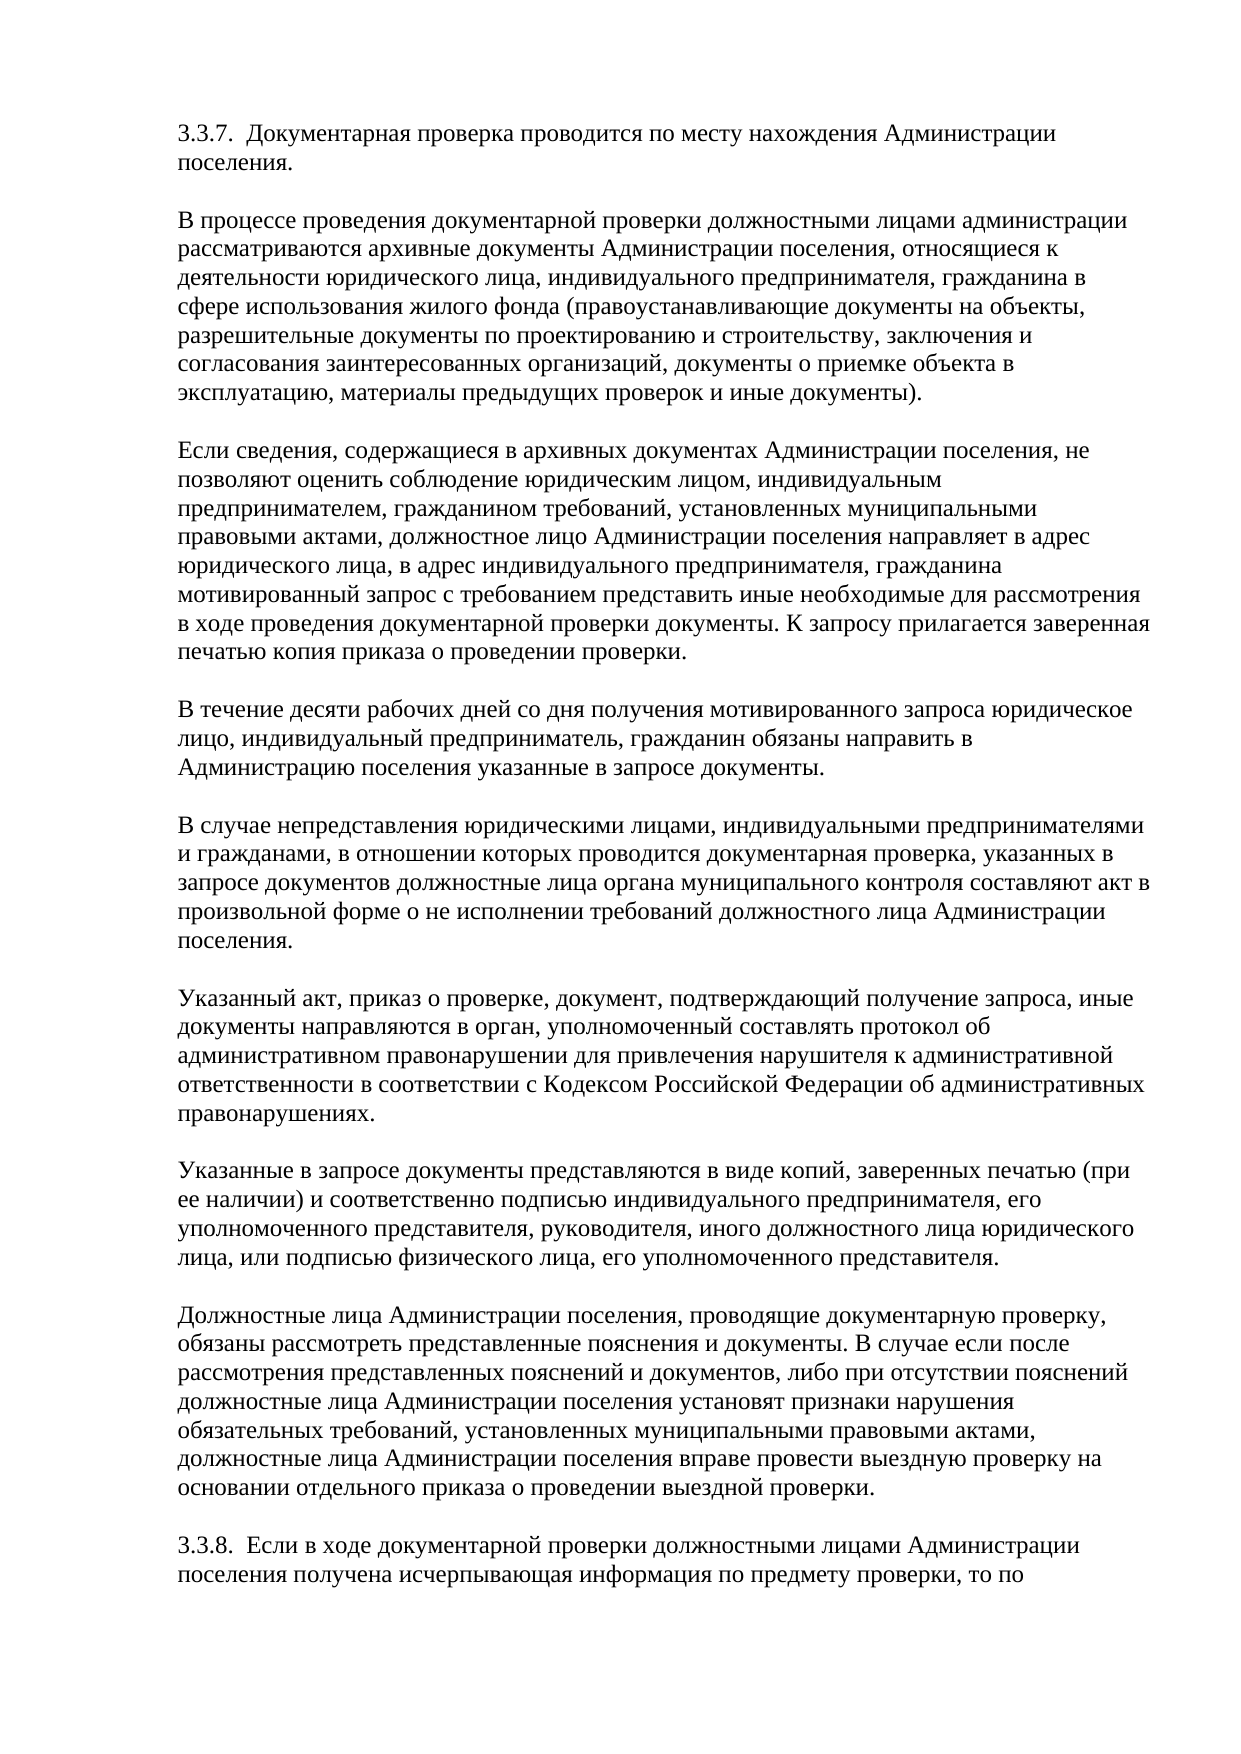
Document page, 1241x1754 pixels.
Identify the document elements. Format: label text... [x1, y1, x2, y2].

text В течение десяти рабочих дней со дня получения мотивированного запроса юридическое лицо, индивидуальный предприниматель, гражданин обязаны направить в Администрацию поселения указанные в запросе документы. [177, 694, 1152, 781]
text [177, 1530, 1152, 1588]
text Указанный акт, приказ о проверке, документ, подтверждающий получение запроса, иные документы направляются в орган, уполномоченный составлять протокол об административном правонарушении для привлечения нарушителя к административной ответственности в соответствии с Кодексом Российской Федерации об административных правонарушениях. [177, 983, 1152, 1126]
text Должностные лица Администрации поселения, проводящие документарную проверку, обязаны рассмотреть представленные пояснения и документы. В случае если после рассмотрения представленных пояснений и документов, либо при отсутствии пояснений должностные лица Администрации поселения установят признаки нарушения обязательных требований, установленных муниципальными правовыми актами, должностные лица Администрации поселения вправе провести выездную проверку на основании отдельного приказа о проведении выездной проверки. [177, 1300, 1152, 1501]
text Если сведения, содержащиеся в архивных документах Администрации поселения, не позволяют оценить соблюдение юридическим лицом, индивидуальным предпринимателем, гражданином требований, установленных муниципальными правовыми актами, должностное лицо Администрации поселения направляет в адрес юридического лица, в адрес индивидуального предпринимателя, гражданина мотивированный запрос с требованием представить иные необходимые для рассмотрения в ходе проведения документарной проверки документы. К запросу прилагается заверенная печатью копия приказа о проведении проверки. [177, 435, 1152, 665]
text В процессе проведения документарной проверки должностными лицами администрации рассматриваются архивные документы Администрации поселения, относящиеся к деятельности юридического лица, индивидуального предпринимателя, гражданина в сфере использования жилого фонда (правоустанавливающие документы на объекты, разрешительные документы по проектированию и строительству, заключения и согласования заинтересованных организаций, документы о приемке объекта в эксплуатацию, материалы предыдущих проверок и иные документы). [177, 205, 1152, 406]
text Указанные в запросе документы представляются в виде копий, заверенных печатью (при ее наличии) и соответственно подписью индивидуального предпринимателя, его уполномоченного представителя, руководителя, иного должностного лица юридического лица, или подписью физического лица, его уполномоченного представителя. [177, 1156, 1152, 1271]
text В случае непредставления юридическими лицами, индивидуальными предпринимателями и гражданами, в отношении которых проводится документарная проверка, указанных в запросе документов должностные лица органа муниципального контроля составляют акт в произвольной форме о не исполнении требований должностного лица Администрации поселения. [177, 810, 1152, 953]
text 3.3.7. Документарная проверка проводится по месту нахождения Администрации поселения. [177, 118, 1152, 176]
